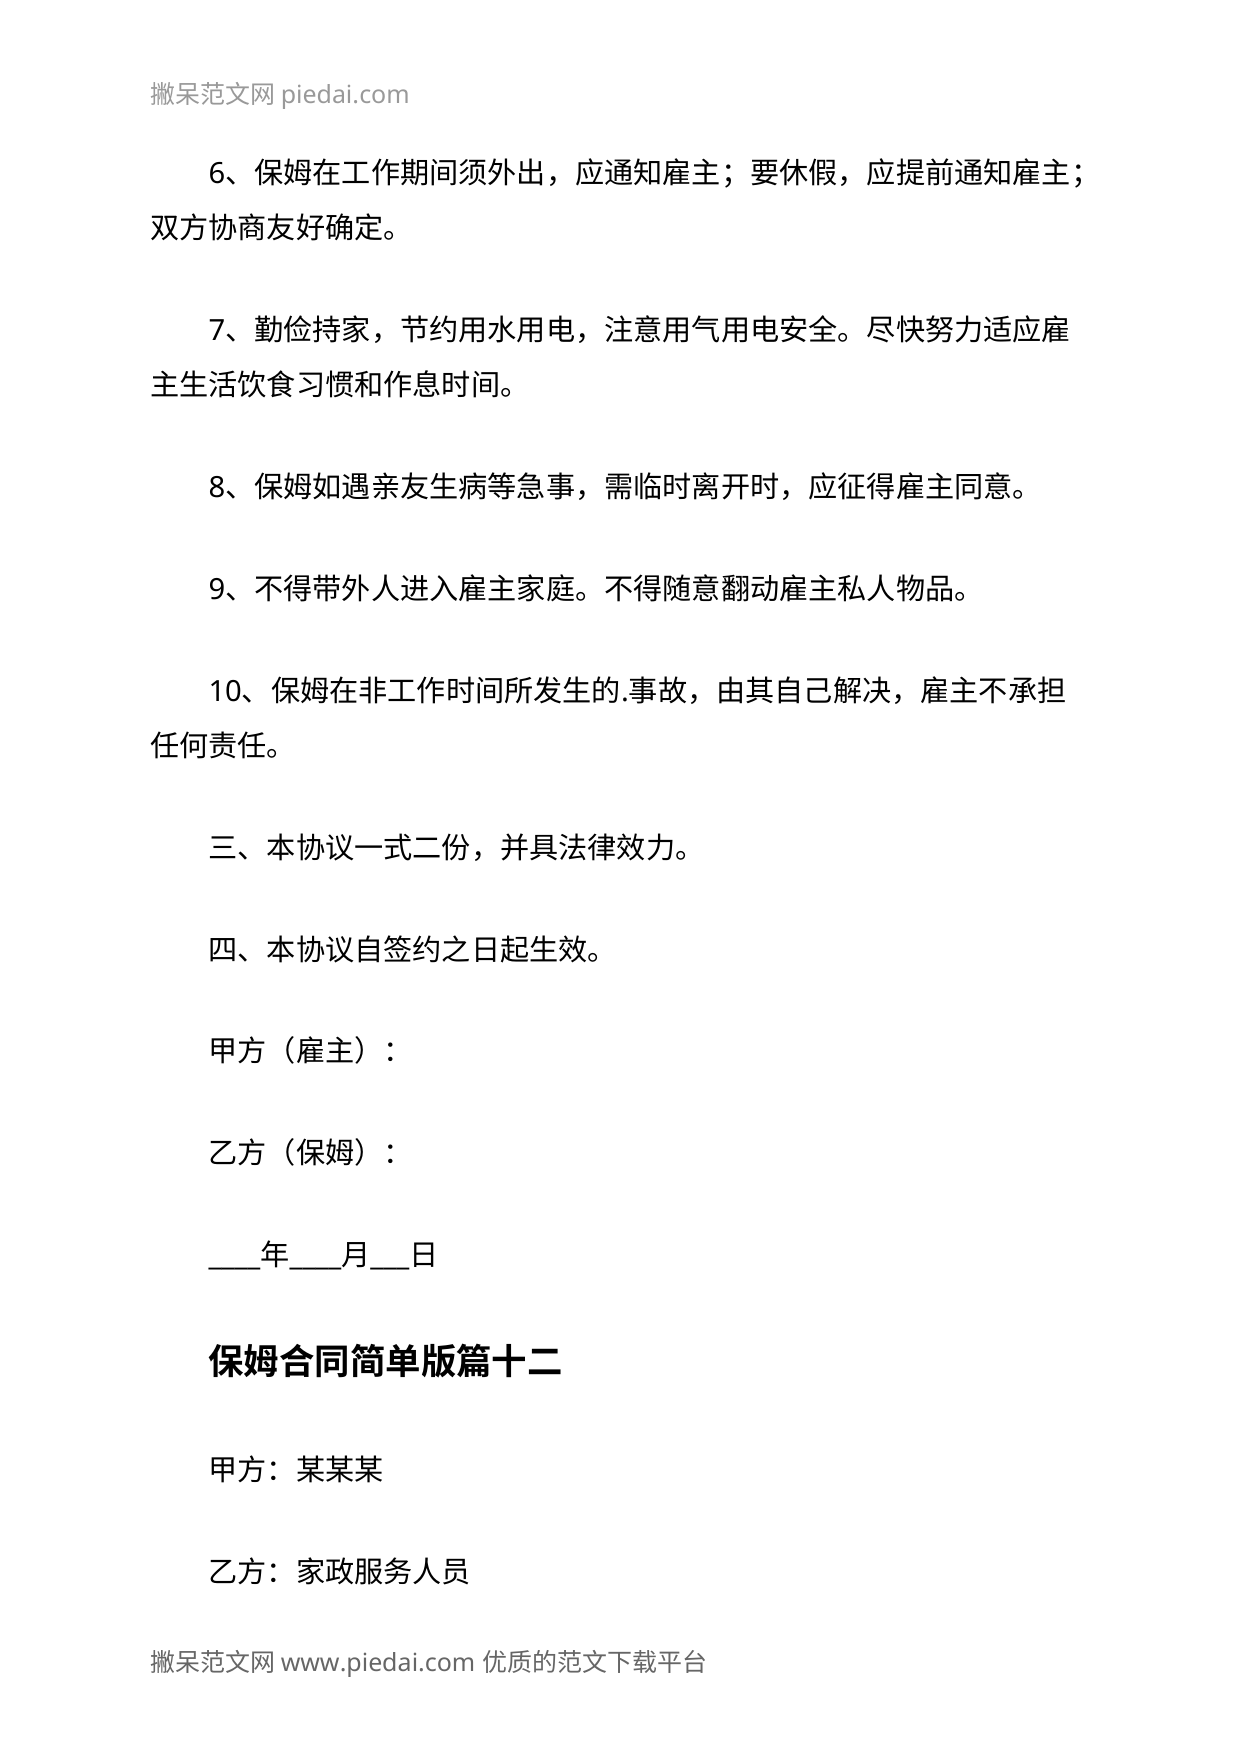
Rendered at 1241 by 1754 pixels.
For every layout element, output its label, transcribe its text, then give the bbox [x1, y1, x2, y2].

text 7、勤俭持家，节约用水用电，注意用气用电安全。尽快努力适应雇主生活饮食习惯和作息时间。 [150, 307, 1090, 404]
text 保姆合同简单版篇十二 [150, 1333, 1090, 1384]
text 甲方（雇主）： [150, 1028, 1090, 1070]
text 10、保姆在非工作时间所发生的.事故，由其自己解决，雇主不承担任何责任。 [150, 667, 1090, 765]
text 四、本协议自签约之日起生效。 [150, 926, 1090, 968]
text 8、保姆如遇亲友生病等急事，需临时离开时，应征得雇主同意。 [150, 463, 1090, 506]
text 甲方：某某某 [150, 1447, 1090, 1489]
text 6、保姆在工作期间须外出，应通知雇主；要休假，应提前通知雇主；双方协商友好确定。 [150, 150, 1090, 247]
text 乙方（保姆）： [150, 1129, 1090, 1172]
text 9、不得带外人进入雇主家庭。不得随意翻动雇主私人物品。 [150, 566, 1090, 608]
text ____年____月___日 [150, 1231, 1090, 1274]
text 乙方：家政服务人员 [150, 1548, 1090, 1591]
text 三、本协议一式二份，并具法律效力。 [150, 824, 1090, 867]
